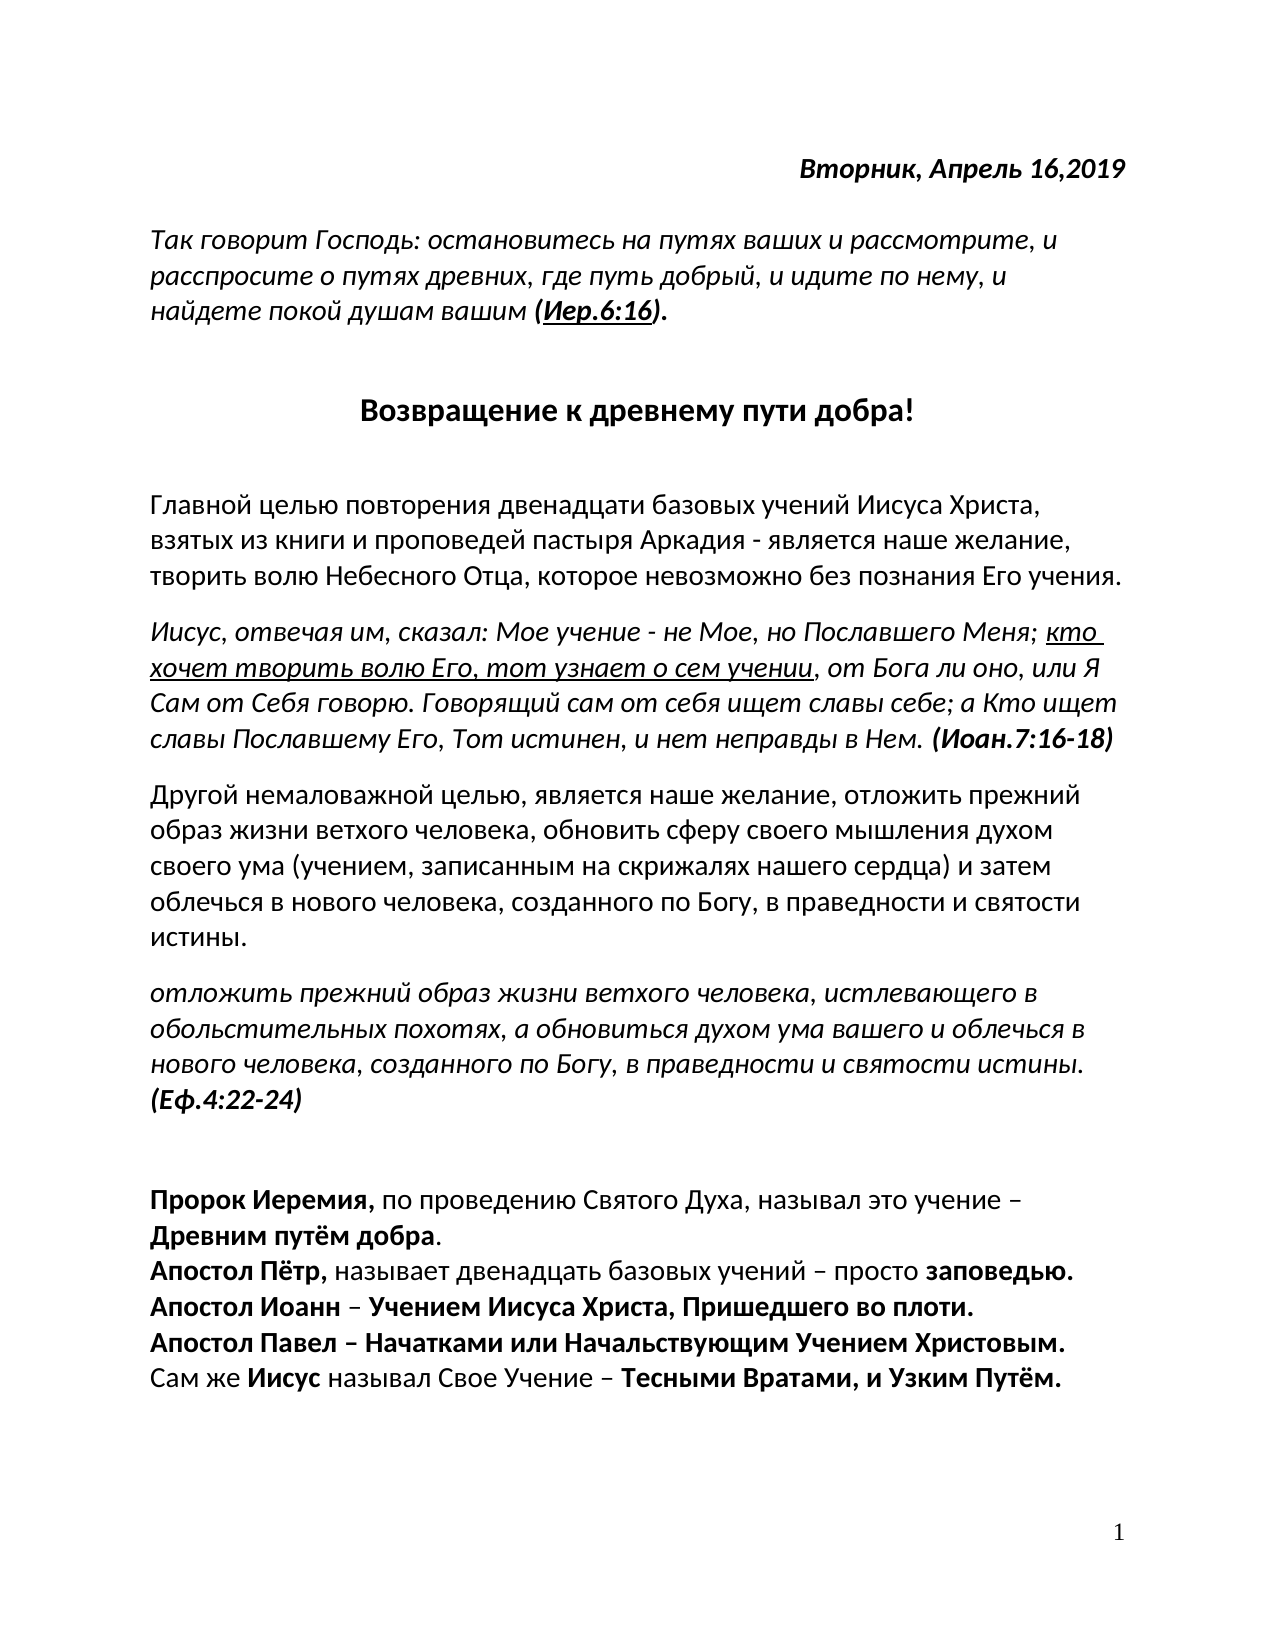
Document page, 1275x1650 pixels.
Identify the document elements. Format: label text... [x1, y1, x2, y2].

text Главной целью повторения двенадцати базовых учений Иисуса Христа, взятых из книги и проповедей пастыря Аркадия - является наше желание, творить волю Небесного Отца, которое невозможно без познания Его учения. [150, 486, 1125, 593]
text Сам же Иисус называл Свое Учение – Тесными Вратами, и Узким Путём. [150, 1359, 1125, 1395]
text Вторник, Апрель 16,2019 [150, 150, 1125, 186]
text Иисус, отвечая им, сказал: Мое учение - не Мое, но Пославшего Меня; кто хочет творить волю Его, тот узнает о сем учении, от Бога ли оно, или Я Сам от Себя говорю. Говорящий сам от себя ищет славы себе; а Кто ищет славы Пославшему Его, Тот истинен, и нет неправды в Нем. (Иоан.7:16-18) [150, 613, 1125, 756]
text Апостол Павел – Начатками или Начальствующим Учением Христовым. [150, 1324, 1125, 1359]
text Другой немаловажной целью, является наше желание, отложить прежний образ жизни ветхого человека, обновить сферу своего мышления духом своего ума (учением, записанным на скрижалях нашего сердца) и затем облечься в нового человека, созданного по Богу, в праведности и святости истины. [150, 776, 1125, 954]
text Апостол Пётр, называет двенадцать базовых учений – просто заповедью. Апостол Иоанн – Учением Иисуса Христа, Пришедшего во плоти. [150, 1252, 1125, 1324]
text Пророк Иеремия, по проведению Святого Духа, называл это учение – Древним путём добра. [150, 1181, 1125, 1252]
text (Еф.4:22-24) [150, 1081, 1125, 1146]
text Возвращение к древнему пути добра! [150, 389, 1125, 430]
text отложить прежний образ жизни ветхого человека, истлевающего в обольстительных похотях, а обновиться духом ума вашего и облечься в нового человека, созданного по Богу, в праведности и святости истины. [150, 974, 1125, 1081]
text Так говорит Господь: остановитесь на путях ваших и рассмотрите, и расспросите о путях древних, где путь добрый, и идите по нему, и найдете покой душам вашим (Иер.6:16). [150, 221, 1125, 328]
